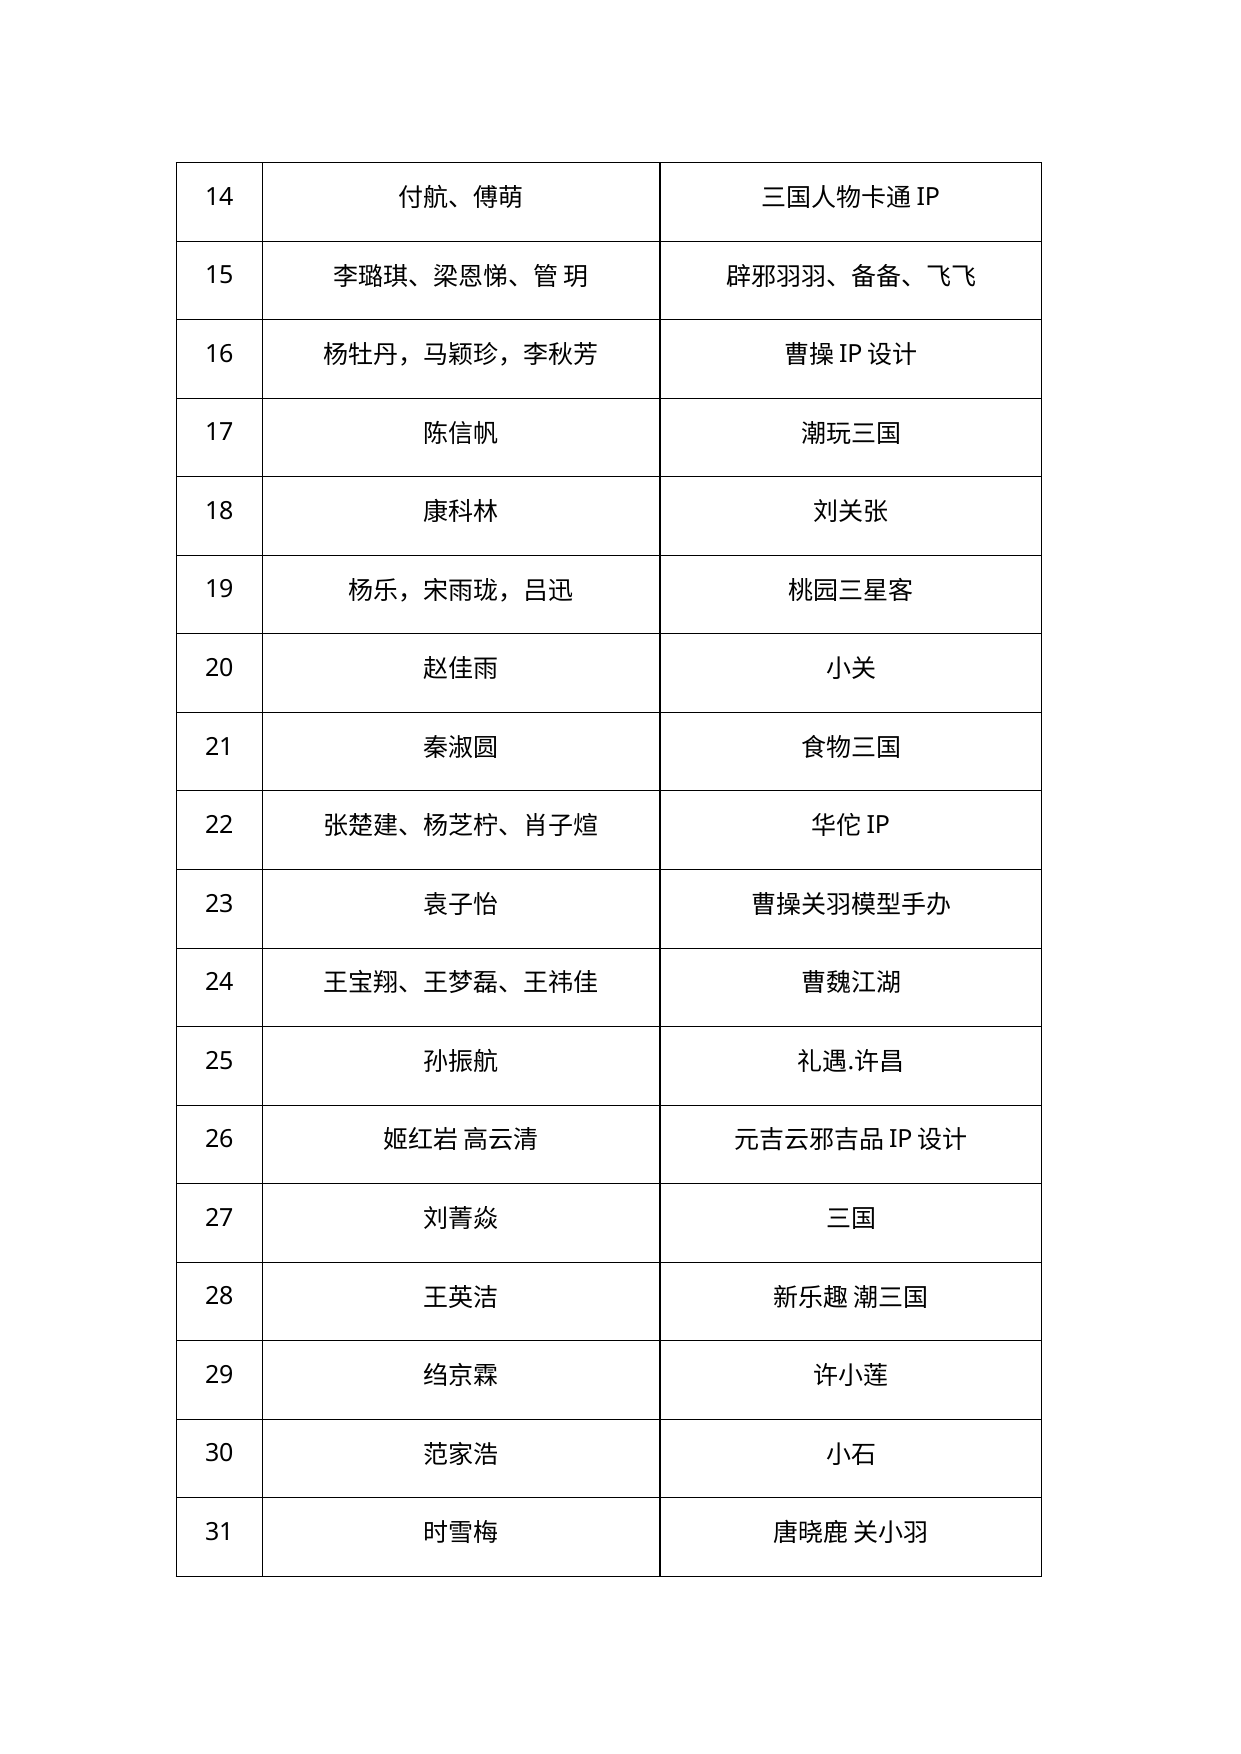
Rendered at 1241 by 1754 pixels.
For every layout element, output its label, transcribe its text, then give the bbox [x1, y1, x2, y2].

table_cell 姬红岩 高云清 [263, 1106, 659, 1183]
table_cell 20 [177, 634, 262, 712]
table_cell 31 [177, 1498, 262, 1576]
table_cell 29 [177, 1341, 262, 1419]
table_cell 曹操关羽模型手办 [661, 870, 1041, 947]
table_cell 陈信帆 [263, 399, 659, 476]
table_cell 18 [177, 477, 262, 555]
table_cell 24 [177, 949, 262, 1026]
table_cell 22 [177, 791, 262, 869]
table_cell 元吉云邪吉品IP设计 [661, 1106, 1041, 1183]
table_cell 康科林 [263, 477, 659, 555]
table_cell 曹操IP设计 [661, 320, 1041, 398]
table_cell 唐晓鹿 关小羽 [661, 1498, 1041, 1576]
table_cell 范家浩 [263, 1420, 659, 1497]
table_cell 三国人物卡通IP [661, 163, 1041, 241]
table_cell 绉京霖 [263, 1341, 659, 1419]
table_cell 26 [177, 1106, 262, 1183]
table_cell 王英洁 [263, 1263, 659, 1340]
table_cell 小石 [661, 1420, 1041, 1497]
table_cell 王宝翔、王梦磊、王祎佳 [263, 949, 659, 1026]
table_cell 三国 [661, 1184, 1041, 1262]
table_cell 23 [177, 870, 262, 947]
table_cell 杨牡丹，马颖珍，李秋芳 [263, 320, 659, 398]
table_cell 15 [177, 242, 262, 319]
table_cell 桃园三星客 [661, 556, 1041, 633]
table_cell 16 [177, 320, 262, 398]
table_cell 曹魏江湖 [661, 949, 1041, 1026]
table_cell 杨乐，宋雨珑，吕迅 [263, 556, 659, 633]
table_cell 25 [177, 1027, 262, 1104]
table_cell 27 [177, 1184, 262, 1262]
table_cell 袁子怡 [263, 870, 659, 947]
table_cell 19 [177, 556, 262, 633]
table_cell 孙振航 [263, 1027, 659, 1104]
table_cell 刘关张 [661, 477, 1041, 555]
table_cell 张楚建、杨芝柠、肖子煊 [263, 791, 659, 869]
table_cell 时雪梅 [263, 1498, 659, 1576]
table_cell 28 [177, 1263, 262, 1340]
table_cell 赵佳雨 [263, 634, 659, 712]
table_cell 新乐趣 潮三国 [661, 1263, 1041, 1340]
table_cell 刘菁焱 [263, 1184, 659, 1262]
table_cell 30 [177, 1420, 262, 1497]
table_cell 小关 [661, 634, 1041, 712]
table_cell 华佗IP [661, 791, 1041, 869]
table_cell 李璐琪、梁恩悌、管 玥 [263, 242, 659, 319]
table_cell 辟邪羽羽、备备、飞飞 [661, 242, 1041, 319]
table_cell 潮玩三国 [661, 399, 1041, 476]
table_cell 礼遇.许昌 [661, 1027, 1041, 1104]
table_cell 食物三国 [661, 713, 1041, 790]
table_cell 21 [177, 713, 262, 790]
table_cell 14 [177, 163, 262, 241]
table_cell 秦淑圆 [263, 713, 659, 790]
table_cell 17 [177, 399, 262, 476]
table_cell 付航、傅萌 [263, 163, 659, 241]
table_cell 许小莲 [661, 1341, 1041, 1419]
